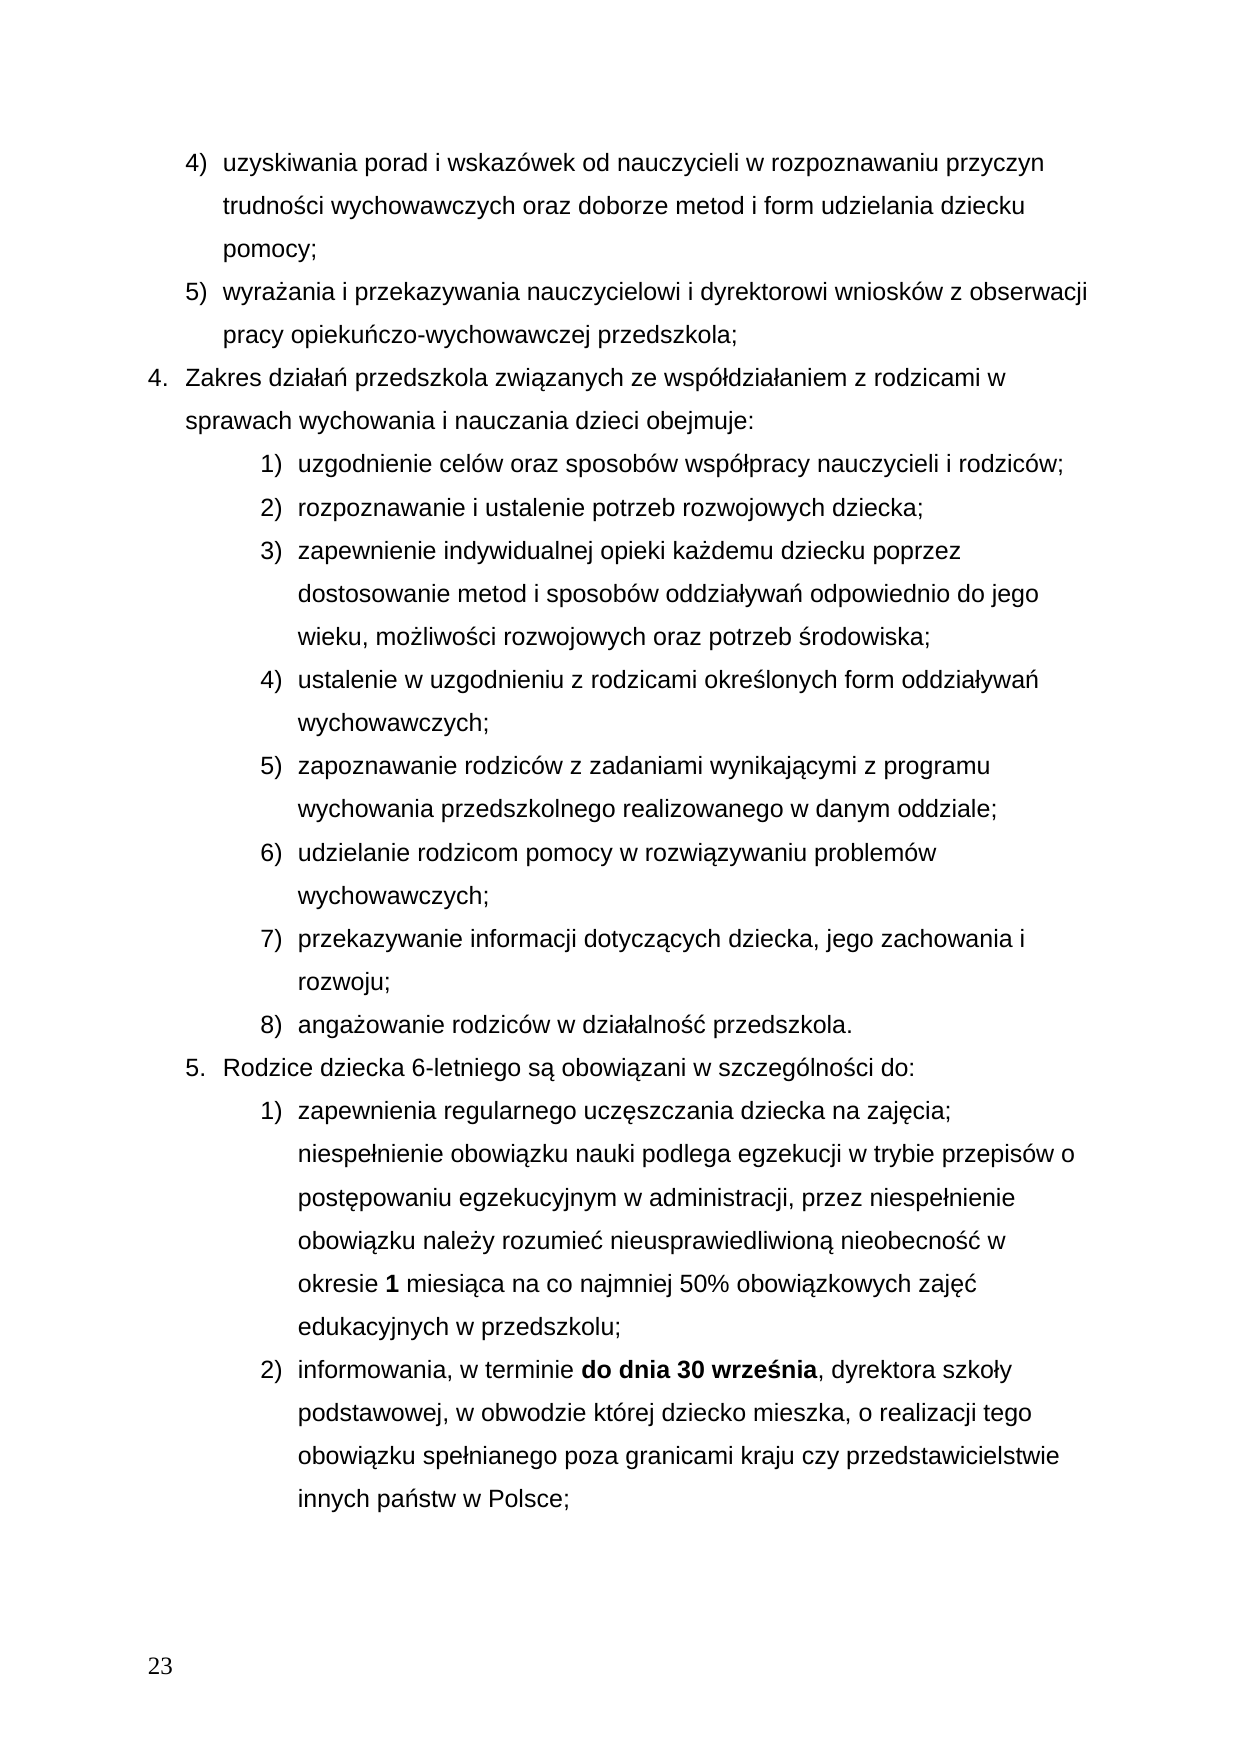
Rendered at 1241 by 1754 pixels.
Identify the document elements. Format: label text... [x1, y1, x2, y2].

list ustalenie w uzgodnieniu z rodzicami określonych form oddziaływań wychowawczych; [260, 665, 1093, 737]
list zapewnienie indywidualnej opieki każdemu dziecku poprzez dostosowanie metod i sposobów oddziaływań odpowiednio do jego wieku, możliwości rozwojowych oraz potrzeb środowiska; [260, 536, 1093, 651]
list zapewnienia regularnego uczęszczania dziecka na zajęcia; niespełnienie obowiązku nauki podlega egzekucji w trybie przepisów o postępowaniu egzekucyjnym w administracji, przez niespełnienie obowiązku należy rozumieć nieusprawiedliwioną nieobecność w okresie 1 miesiąca na co najmniej 50% obowiązkowych zajęć edukacyjnych w przedszkolu; [260, 1096, 1093, 1341]
list zapoznawanie rodziców z zadaniami wynikającymi z programu wychowania przedszkolnego realizowanego w danym oddziale; [260, 751, 1093, 823]
list uzgodnienie celów oraz sposobów współpracy nauczycieli i rodziców; [260, 449, 1093, 478]
list Rodzice dziecka 6-letniego są obowiązani w szczególności do: [185, 1053, 1093, 1082]
list udzielanie rodzicom pomocy w rozwiązywaniu problemów wychowawczych; [260, 838, 1093, 909]
list rozpoznawanie i ustalenie potrzeb rozwojowych dziecka; [260, 493, 1093, 521]
list przekazywanie informacji dotyczących dziecka, jego zachowania i rozwoju; [260, 924, 1093, 996]
list informowania, w terminie do dnia 30 września, dyrektora szkoły podstawowej, w obwodzie której dziecko mieszka, o realizacji tego obowiązku spełnianego poza granicami kraju czy przedstawicielstwie innych państw w Polsce; [260, 1355, 1093, 1513]
list wyrażania i przekazywania nauczycielowi i dyrektorowi wniosków z obserwacji pracy opiekuńczo-wychowawczej przedszkola; [185, 277, 1093, 349]
list uzyskiwania porad i wskazówek od nauczycieli w rozpoznawaniu przyczyn trudności wychowawczych oraz doborze metod i form udzielania dziecku pomocy; [185, 148, 1093, 263]
list Zakres działań przedszkola związanych ze współdziałaniem z rodzicami w sprawach wychowania i nauczania dzieci obejmuje: [148, 363, 1093, 435]
list angażowanie rodziców w działalność przedszkola. [260, 1010, 1093, 1039]
